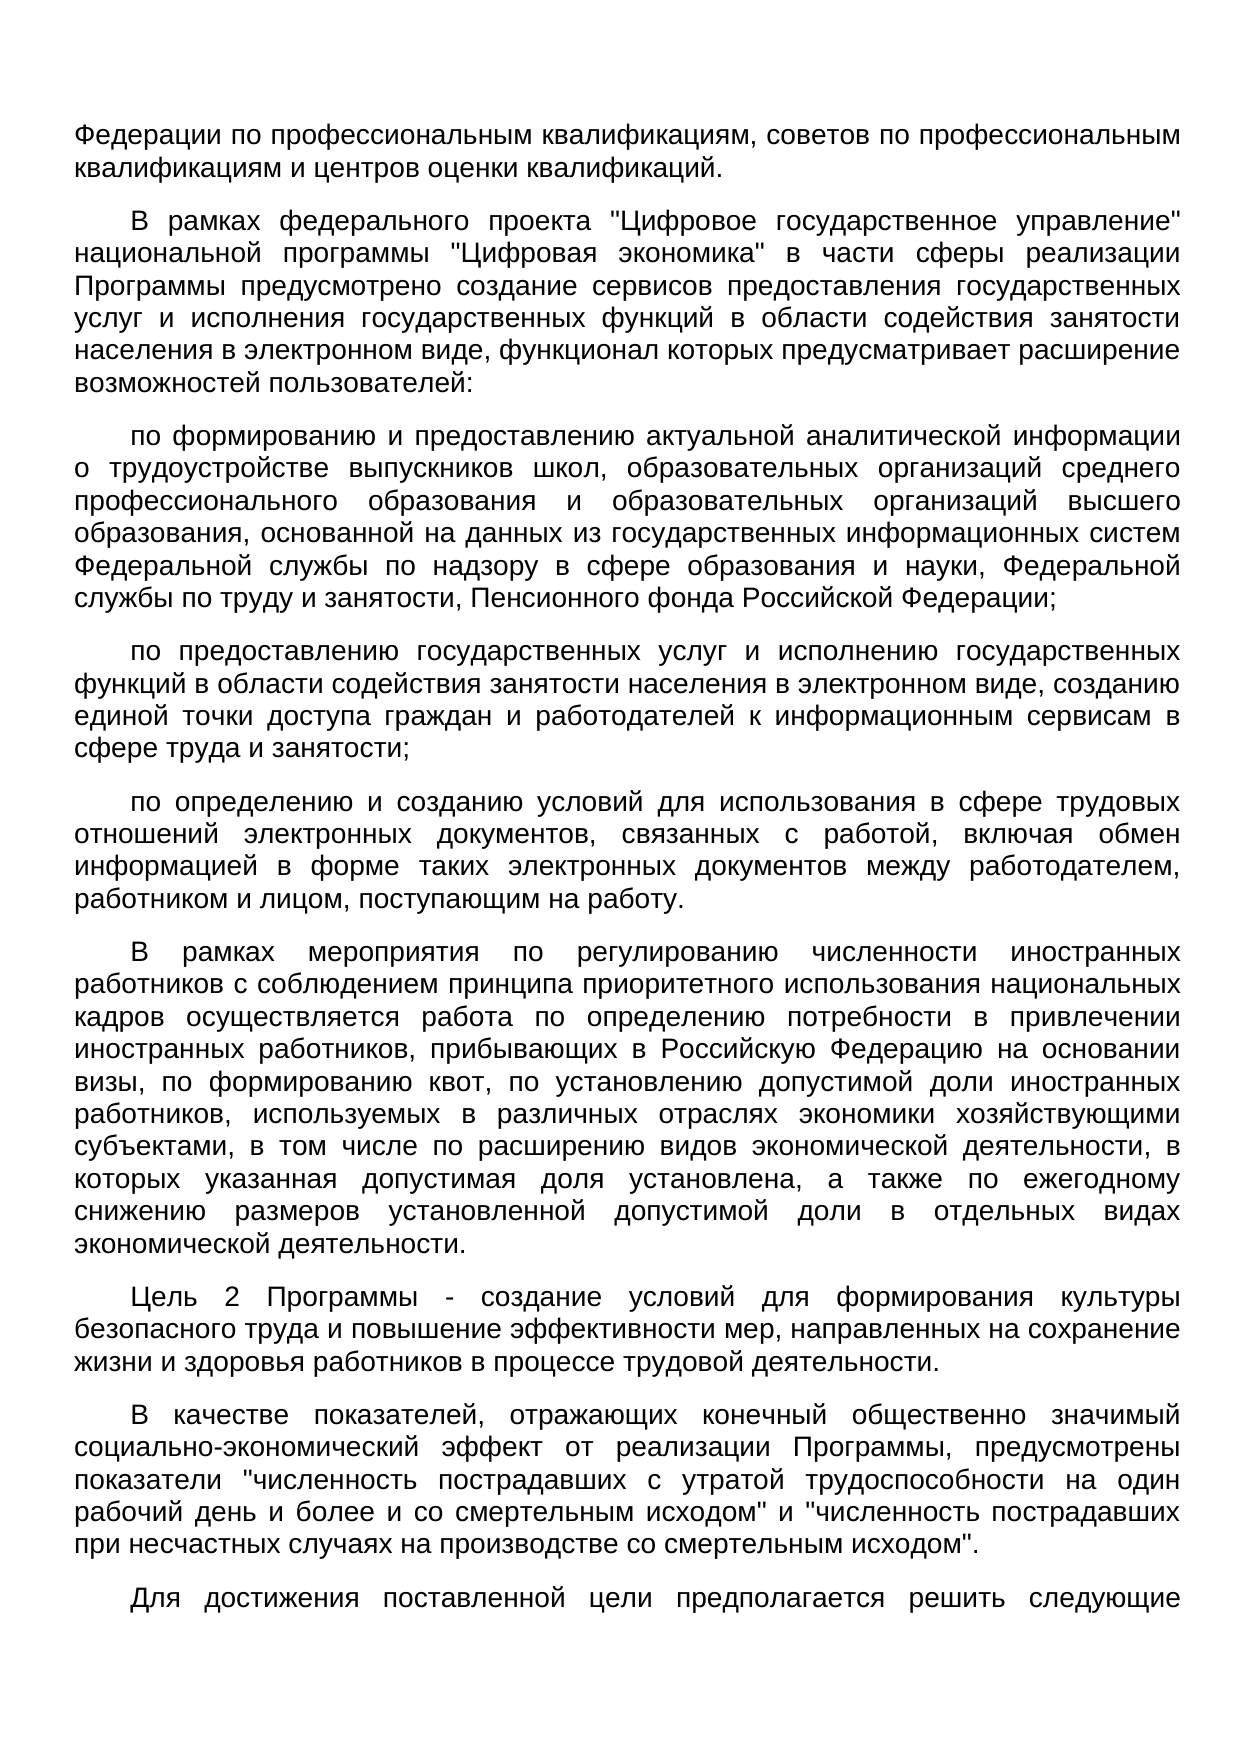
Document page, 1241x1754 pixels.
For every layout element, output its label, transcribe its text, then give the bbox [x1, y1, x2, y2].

text по определению и созданию условий для использования в сфере трудовых отношений электронных документов, связанных с работой, включая обмен информацией в форме таких электронных документов между работодателем, работником и лицом, поступающим на работу. [74, 784, 1181, 914]
text В рамках федерального проекта "Цифровое государственное управление" национальной программы "Цифровая экономика" в части сферы реализации Программы предусмотрено создание сервисов предоставления государственных услуг и исполнения государственных функций в области содействия занятости населения в электронном виде, функционал которых предусматривает расширение возможностей пользователей: [74, 204, 1181, 398]
text В качестве показателей, отражающих конечный общественно значимый социально-экономический эффект от реализации Программы, предусмотрены показатели "численность пострадавших с утратой трудоспособности на один рабочий день и более и со смертельным исходом" и "численность пострадавших при несчастных случаях на производстве со смертельным исходом". [74, 1398, 1181, 1560]
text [74, 118, 1181, 183]
text В рамках мероприятия по регулированию численности иностранных работников с соблюдением принципа приоритетного использования национальных кадров осуществляется работа по определению потребности в привлечении иностранных работников, прибывающих в Российскую Федерацию на основании визы, по формированию квот, по установлению допустимой доли иностранных работников, используемых в различных отраслях экономики хозяйствующими субъектами, в том числе по расширению видов экономической деятельности, в которых указанная допустимая доля установлена, а также по ежегодному снижению размеров установленной допустимой доли в отдельных видах экономической деятельности. [74, 935, 1181, 1259]
text по предоставлению государственных услуг и исполнению государственных функций в области содействия занятости населения в электронном виде, созданию единой точки доступа граждан и работодателей к информационным сервисам в сфере труда и занятости; [74, 634, 1181, 764]
text Цель 2 Программы - создание условий для формирования культуры безопасного труда и повышение эффективности мер, направленных на сохранение жизни и здоровья работников в процессе трудовой деятельности. [74, 1280, 1181, 1377]
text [74, 1581, 1181, 1613]
text по формированию и предоставлению актуальной аналитической информации о трудоустройстве выпускников школ, образовательных организаций среднего профессионального образования и образовательных организаций высшего образования, основанной на данных из государственных информационных систем Федеральной службы по надзору в сфере образования и науки, Федеральной службы по труду и занятости, Пенсионного фонда Российской Федерации; [74, 419, 1181, 613]
